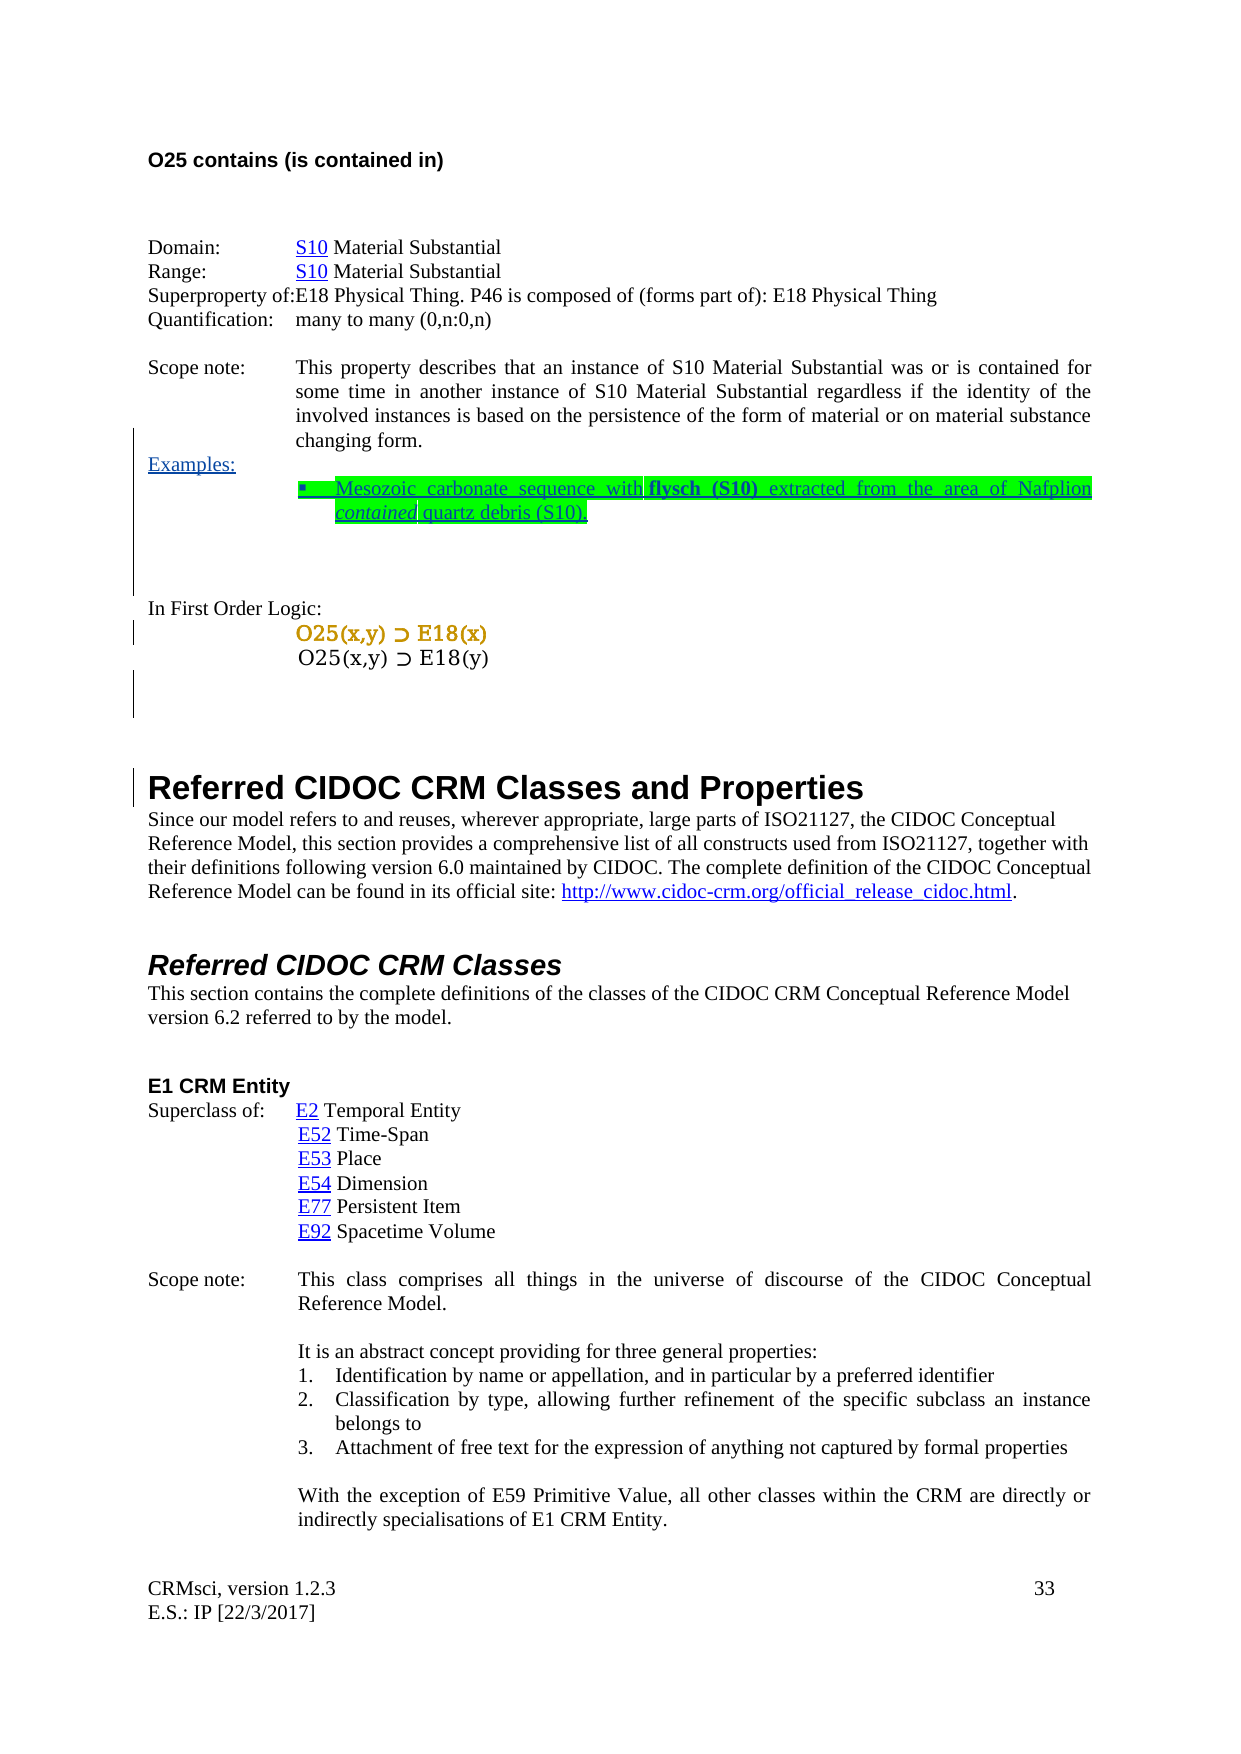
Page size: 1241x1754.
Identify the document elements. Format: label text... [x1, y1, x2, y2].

text O25(x,y) ⊃ E18(y) [223, 645, 1092, 670]
text E77 Persistent Item [298, 1194, 1092, 1218]
text Superproperty of:E18 Physical Thing. P46 is composed of (forms part of): E18 Physical Thing [148, 283, 1092, 307]
list Classification by type, allowing further refinement of the specific subclass an instance belongs to [298, 1387, 1092, 1435]
text O25(x,y) ⊃ E18(x) [148, 620, 1092, 645]
subtitle Referred CIDOC CRM Classes [148, 948, 1092, 981]
subtitle E1 CRM Entity [148, 1074, 1092, 1098]
text Scope note: This class comprises all things in the universe of discourse of the CIDOC Conceptual Reference Model. [148, 1267, 1092, 1315]
text In First Order Logic: [148, 596, 1092, 620]
text Scope note: This property describes that an instance of S10 Material Substantial was or is contained for some time in another instance of S10 Material Substantial regardless if the identity of the involved instances is based on the persistence of the form of material or on material substance changing form. [148, 355, 1092, 452]
text E53 Place [298, 1146, 1092, 1170]
text Range: S10 Material Substantial [148, 259, 1092, 283]
text E92 Spacetime Volume [298, 1218, 1092, 1243]
subtitle Referred CIDOC CRM Classes and Properties [148, 768, 1092, 807]
list Attachment of free text for the expression of anything not captured by formal properties [298, 1435, 1092, 1459]
text Domain: S10 Material Substantial [148, 235, 1092, 259]
text Quantification: many to many (0,n:0,n) [148, 307, 1092, 331]
text With the exception of E59 Primitive Value, all other classes within the CRM are directly or indirectly specialisations of E1 CRM Entity. [298, 1483, 1092, 1531]
text Since our model refers to and reuses, wherever appropriate, large parts of ISO21127, the CIDOC Conceptual Reference Model, this section provides a comprehensive list of all constructs used from ISO21127, together with their definitions following version 6.0 maintained by CIDOC. The complete definition of the CIDOC Conceptual Reference Model can be found in its official site: http://www.cidoc-crm.org/official_release_cidoc.html. [148, 807, 1092, 903]
subtitle O25 contains (is contained in) [148, 148, 1092, 172]
list Identification by name or appellation, and in particular by a preferred identifier [298, 1363, 1092, 1387]
text E54 Dimension [298, 1170, 1092, 1194]
text It is an abstract concept providing for three general properties: [298, 1339, 1092, 1363]
text Superclass of: E2 Temporal Entity [148, 1098, 1092, 1122]
text This section contains the complete definitions of the classes of the CIDOC CRM Conceptual Reference Model version 6.2 referred to by the model. [148, 981, 1092, 1029]
text E52 Time-Span [298, 1122, 1092, 1146]
